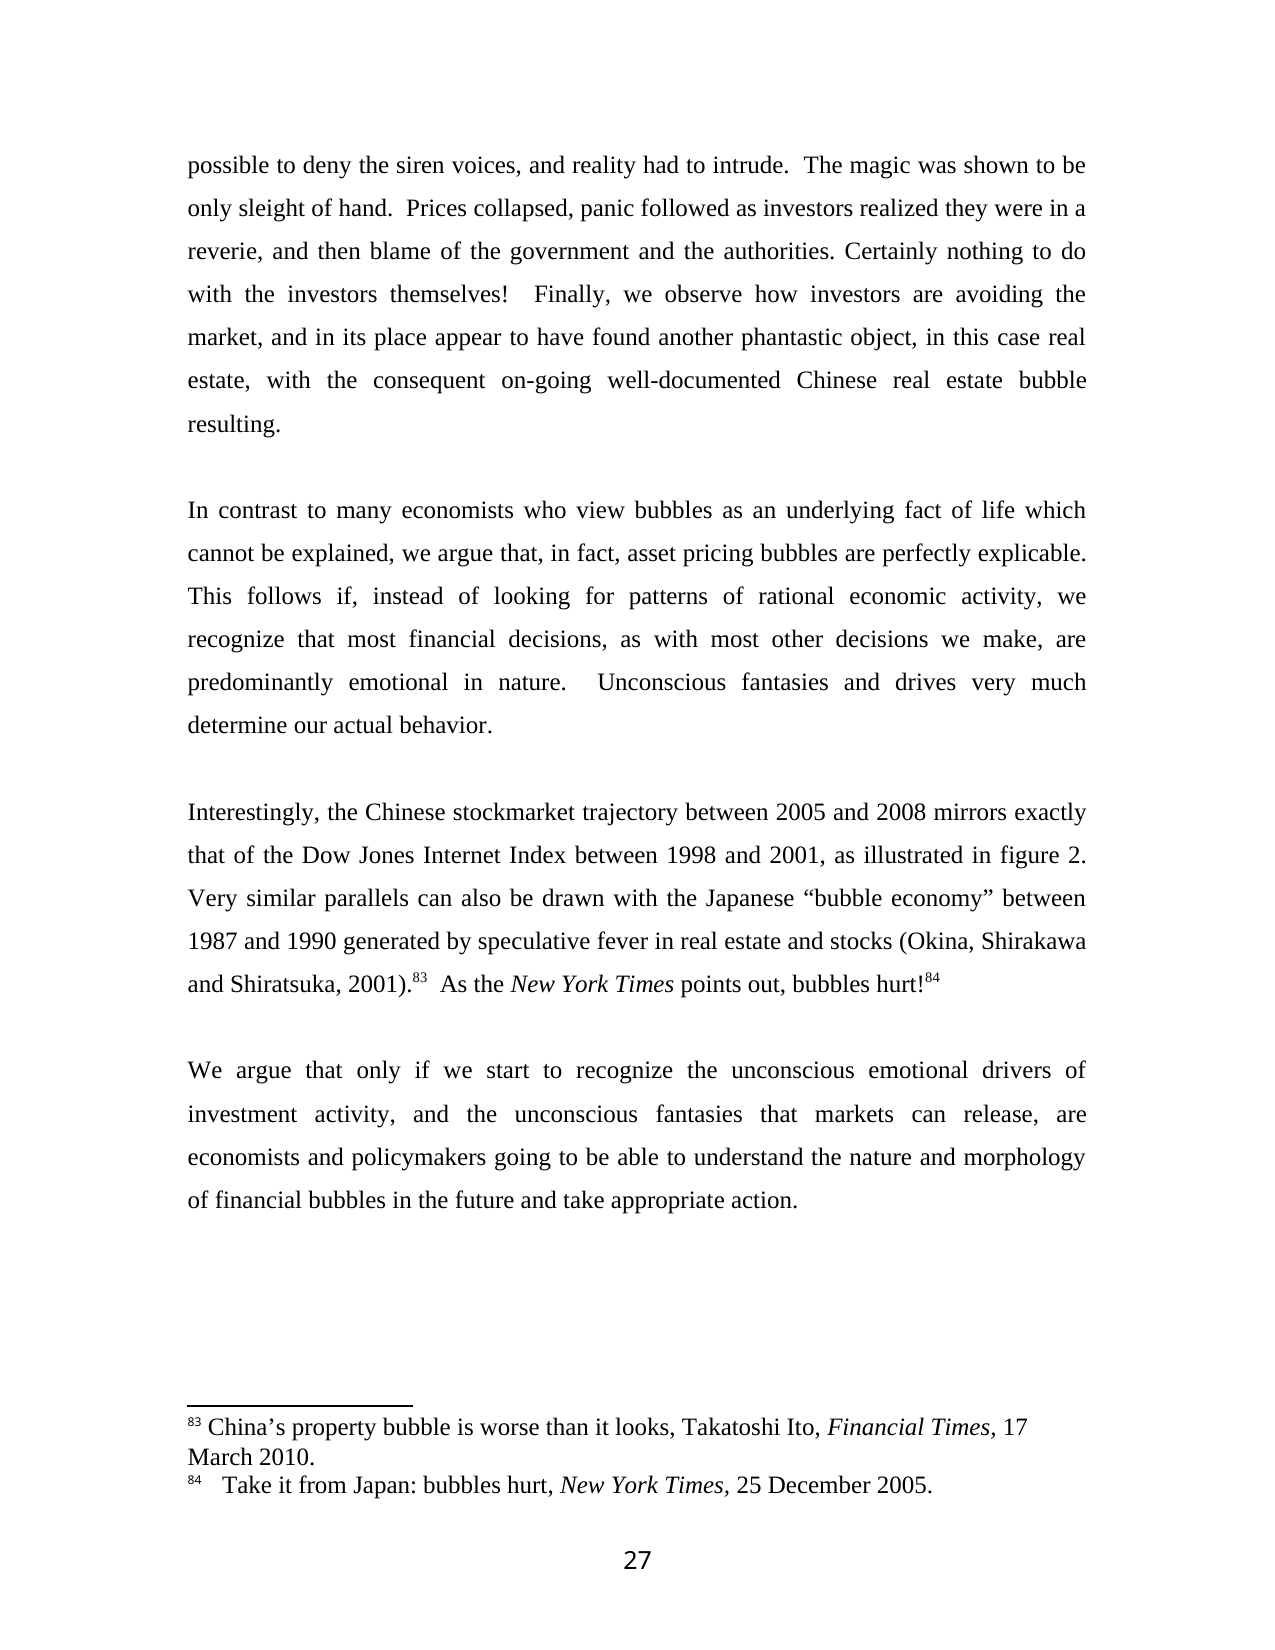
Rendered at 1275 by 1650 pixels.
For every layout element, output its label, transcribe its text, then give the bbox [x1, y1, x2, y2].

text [187, 150, 1087, 437]
text We argue that only if we start to recognize the unconscious emotional drivers of investment activity, and the unconscious fantasies that markets can release, are economists and policymakers going to be able to understand the nature and morphology of financial bubbles in the future and take appropriate action. [187, 1056, 1087, 1214]
text Interestingly, the Chinese stockmarket trajectory between 2005 and 2008 mirrors exactly that of the Dow Jones Internet Index between 1998 and 2001, as illustrated in figure 2. Very similar parallels can also be drawn with the Japanese “bubble economy” between 1987 and 1990 generated by speculative fever in real estate and stocks (Okina, Shirakawa and Shiratsuka, 2001). As the New York Times points out, bubbles hurt! [187, 797, 1087, 998]
text In contrast to many economists who view bubbles as an underlying fact of life which cannot be explained, we argue that, in fact, asset pricing bubbles are perfectly explicable. This follows if, instead of looking for patterns of rational economic activity, we recognize that most financial decisions, as with most other decisions we make, are predominantly emotional in nature. Unconscious fantasies and drives very much determine our actual behavior. [187, 495, 1087, 739]
